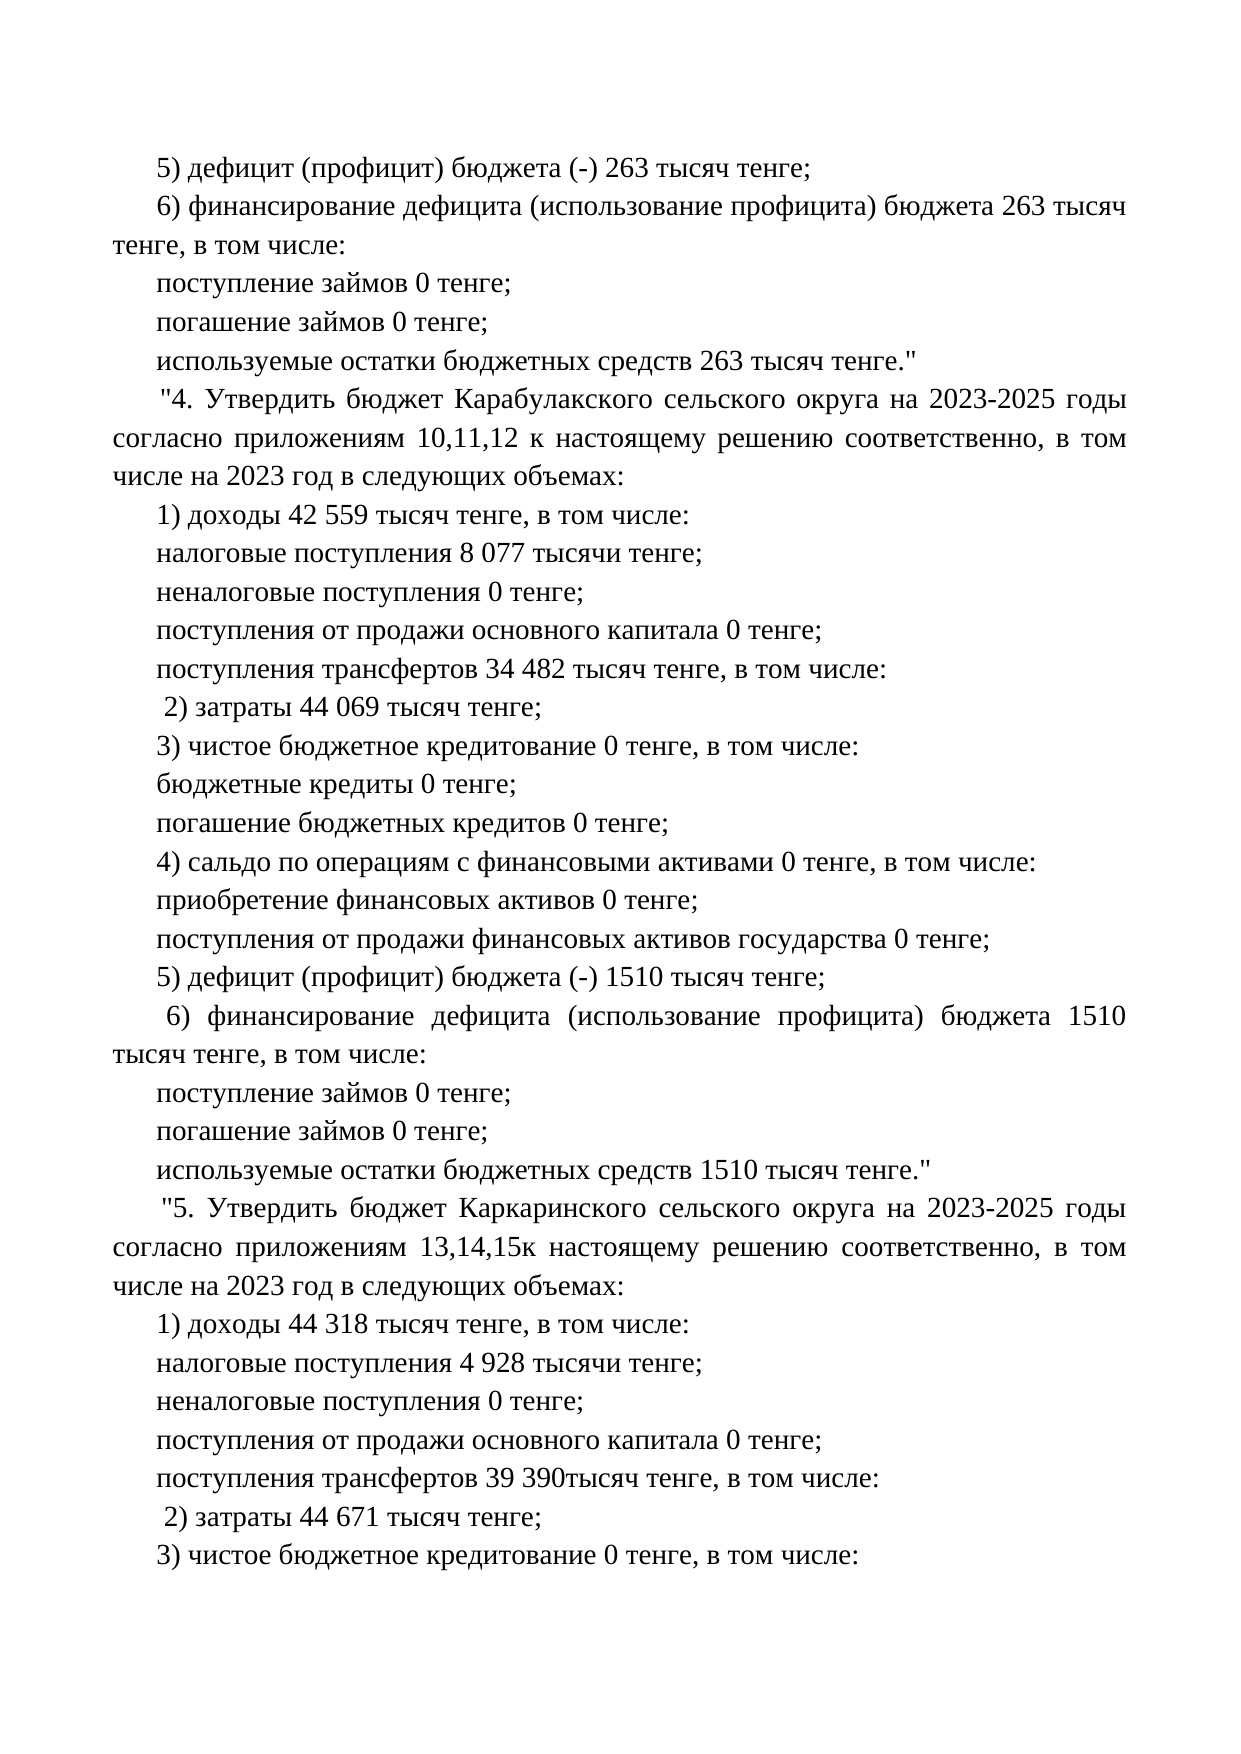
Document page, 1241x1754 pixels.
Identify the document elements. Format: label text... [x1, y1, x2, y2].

text неналоговые поступления 0 тенге; [112, 1383, 1128, 1417]
text поступления от продажи финансовых активов государства 0 тенге; [112, 921, 1128, 954]
text 1) доходы 44 318 тысяч тенге, в том числе: [112, 1306, 1128, 1340]
text 6) финансирование дефицита (использование профицита) бюджета 1510 тысяч тенге, в том числе: [112, 998, 1128, 1070]
text поступление займов 0 тенге; [112, 266, 1128, 299]
text неналоговые поступления 0 тенге; [112, 574, 1128, 607]
text 3) чистое бюджетное кредитование 0 тенге, в том числе: [112, 1537, 1128, 1571]
text бюджетные кредиты 0 тенге; [112, 767, 1128, 800]
text 6) финансирование дефицита (использование профицита) бюджета 263 тысяч тенге, в том числе: [112, 188, 1128, 261]
text погашение бюджетных кредитов 0 тенге; [112, 805, 1128, 839]
text погашение займов 0 тенге; [112, 1113, 1128, 1147]
text поступления от продажи основного капитала 0 тенге; [112, 1422, 1128, 1455]
text поступления от продажи основного капитала 0 тенге; [112, 612, 1128, 646]
text "5. Утвердить бюджет Каркаринского сельского округа на 2023-2025 годы согласно приложениям 13,14,15к настоящему решению соответственно, в том числе на 2023 год в следующих объемах: [112, 1191, 1128, 1301]
text 4) сальдо по операциям с финансовыми активами 0 тенге, в том числе: [112, 844, 1128, 877]
text 3) чистое бюджетное кредитование 0 тенге, в том числе: [112, 728, 1128, 762]
text 5) дефицит (профицит) бюджета (-) 263 тысяч тенге; [112, 150, 1128, 183]
text используемые остатки бюджетных средств 263 тысяч тенге." [112, 343, 1128, 376]
text погашение займов 0 тенге; [112, 304, 1128, 338]
text 2) затраты 44 069 тысяч тенге; [112, 689, 1128, 723]
text приобретение финансовых активов 0 тенге; [112, 882, 1128, 916]
text 5) дефицит (профицит) бюджета (-) 1510 тысяч тенге; [112, 959, 1128, 993]
text налоговые поступления 4 928 тысячи тенге; [112, 1345, 1128, 1378]
text используемые остатки бюджетных средств 1510 тысяч тенге." [112, 1152, 1128, 1186]
text поступление займов 0 тенге; [112, 1075, 1128, 1108]
text налоговые поступления 8 077 тысячи тенге; [112, 535, 1128, 569]
text поступления трансфертов 39 390тысяч тенге, в том числе: [112, 1460, 1128, 1494]
text поступления трансфертов 34 482 тысяч тенге, в том числе: [112, 651, 1128, 684]
text 2) затраты 44 671 тысяч тенге; [112, 1499, 1128, 1532]
text "4. Утвердить бюджет Карабулакского сельского округа на 2023-2025 годы согласно приложениям 10,11,12 к настоящему решению соответственно, в том числе на 2023 год в следующих объемах: [112, 381, 1128, 492]
text 1) доходы 42 559 тысяч тенге, в том числе: [112, 497, 1128, 530]
